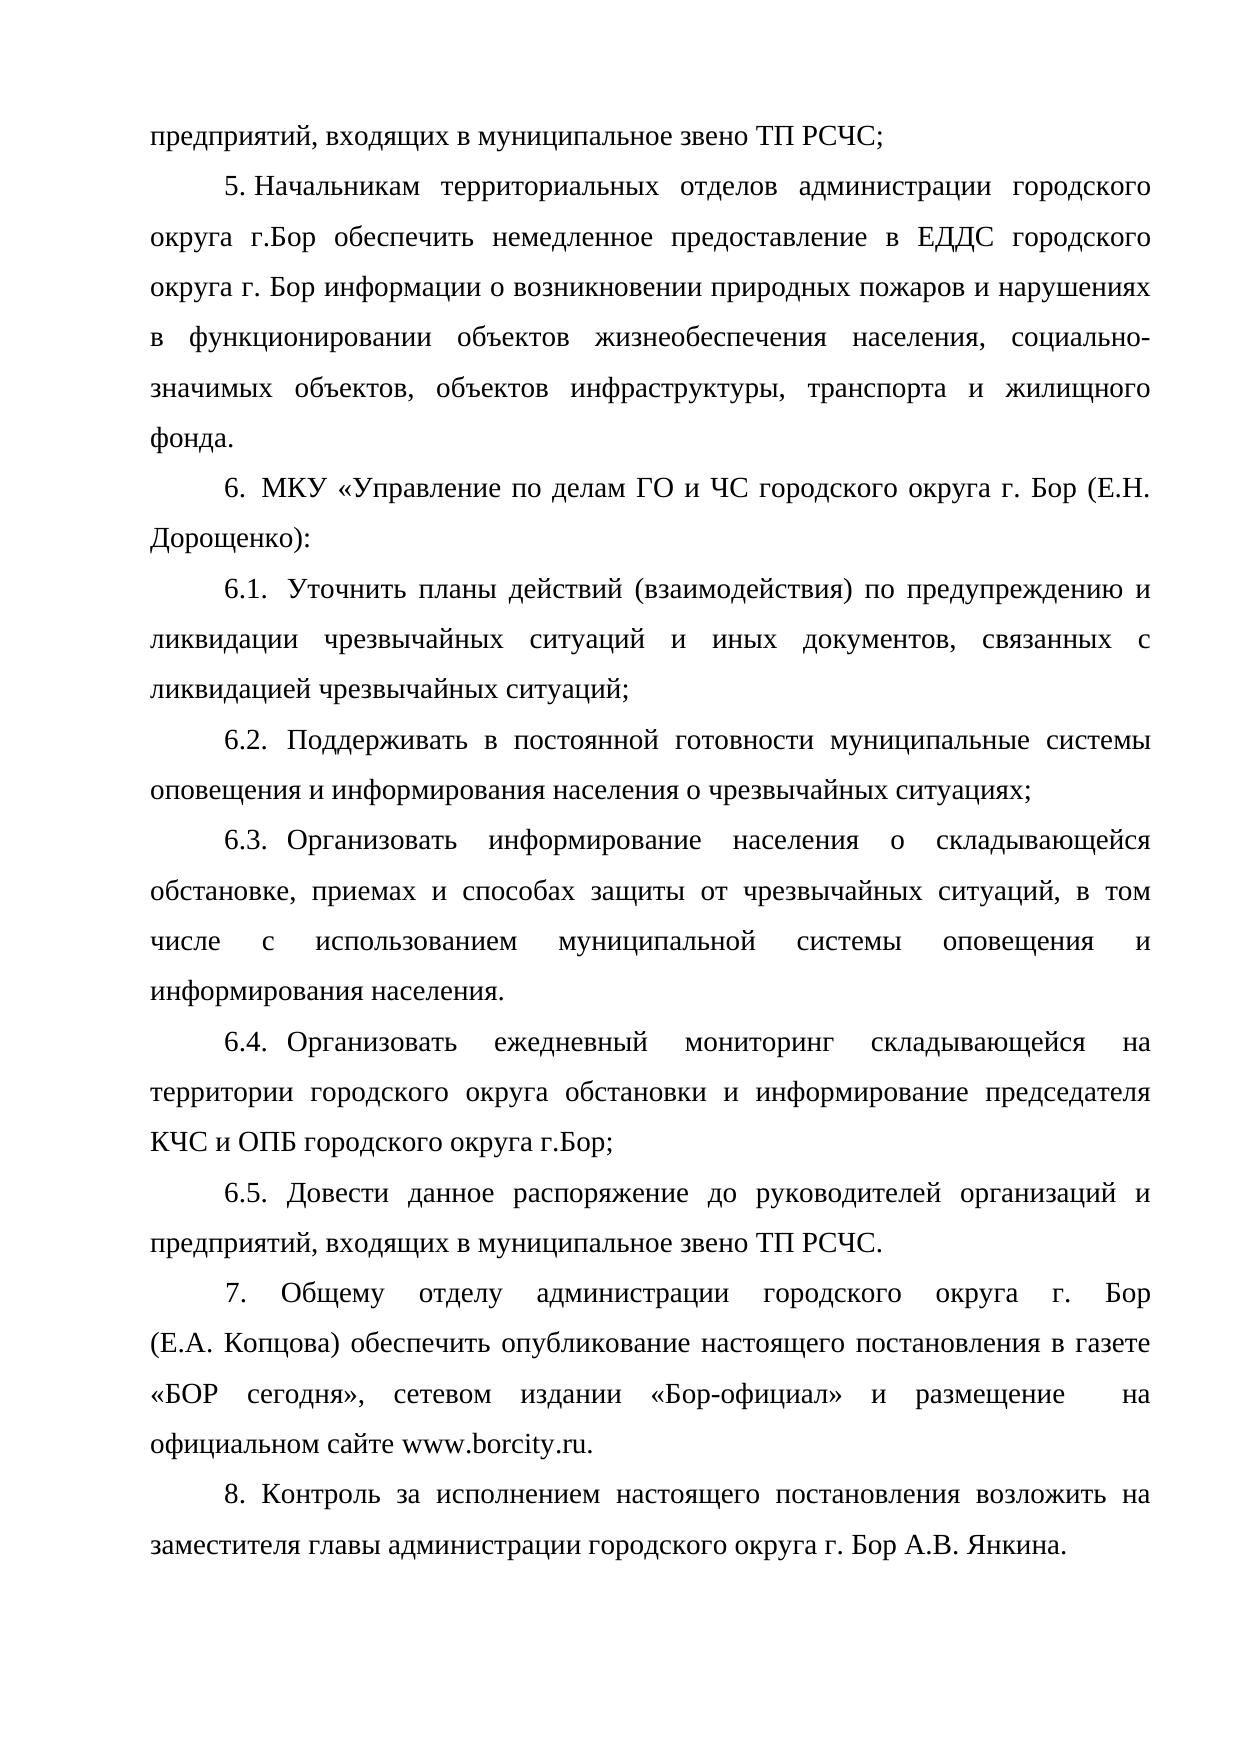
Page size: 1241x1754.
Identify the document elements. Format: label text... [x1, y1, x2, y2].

text 8. Контроль за исполнением настоящего постановления возложить на заместителя главы администрации городского округа г. Бор А.В. Янкина. [150, 1477, 1152, 1560]
list МКУ «Управление по делам ГО и ЧС городского округа г. Бор (Е.Н. Дорощенко): [150, 470, 1152, 554]
list Организовать информирование населения о складывающейся обстановке, приемах и способах защиты от чрезвычайных ситуаций, в том числе с использованием муниципальной системы оповещения и информирования населения. [150, 822, 1152, 1007]
list Организовать ежедневный мониторинг складывающейся на территории городского округа обстановки и информирование председателя КЧС и ОПБ городского округа г.Бор; [150, 1024, 1152, 1158]
list Начальникам территориальных отделов администрации городского округа г.Бор обеспечить немедленное предоставление в ЕДДС городского округа г. Бор информации о возникновении природных пожаров и нарушениях в функционировании объектов жизнеобеспечения населения, социально-значимых объектов, объектов инфраструктуры, транспорта и жилищного фонда. [150, 168, 1152, 453]
list Поддерживать в постоянной готовности муниципальные системы оповещения и информирования населения о чрезвычайных ситуациях; [150, 722, 1152, 806]
text 7. Общему отделу администрации городского округа г. Бор (Е.А. Копцова) обеспечить опубликование настоящего постановления в газете «БОР сегодня», сетевом издании «Бор-официал» и размещение на официальном сайте www.borcity.ru. [150, 1275, 1152, 1460]
list Довести данное распоряжение до руководителей организаций и предприятий, входящих в муниципальное звено ТП РСЧС. [150, 1175, 1152, 1258]
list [150, 118, 1152, 152]
list Уточнить планы действий (взаимодействия) по предупреждению и ликвидации чрезвычайных ситуаций и иных документов, связанных с ликвидацией чрезвычайных ситуаций; [150, 571, 1152, 705]
